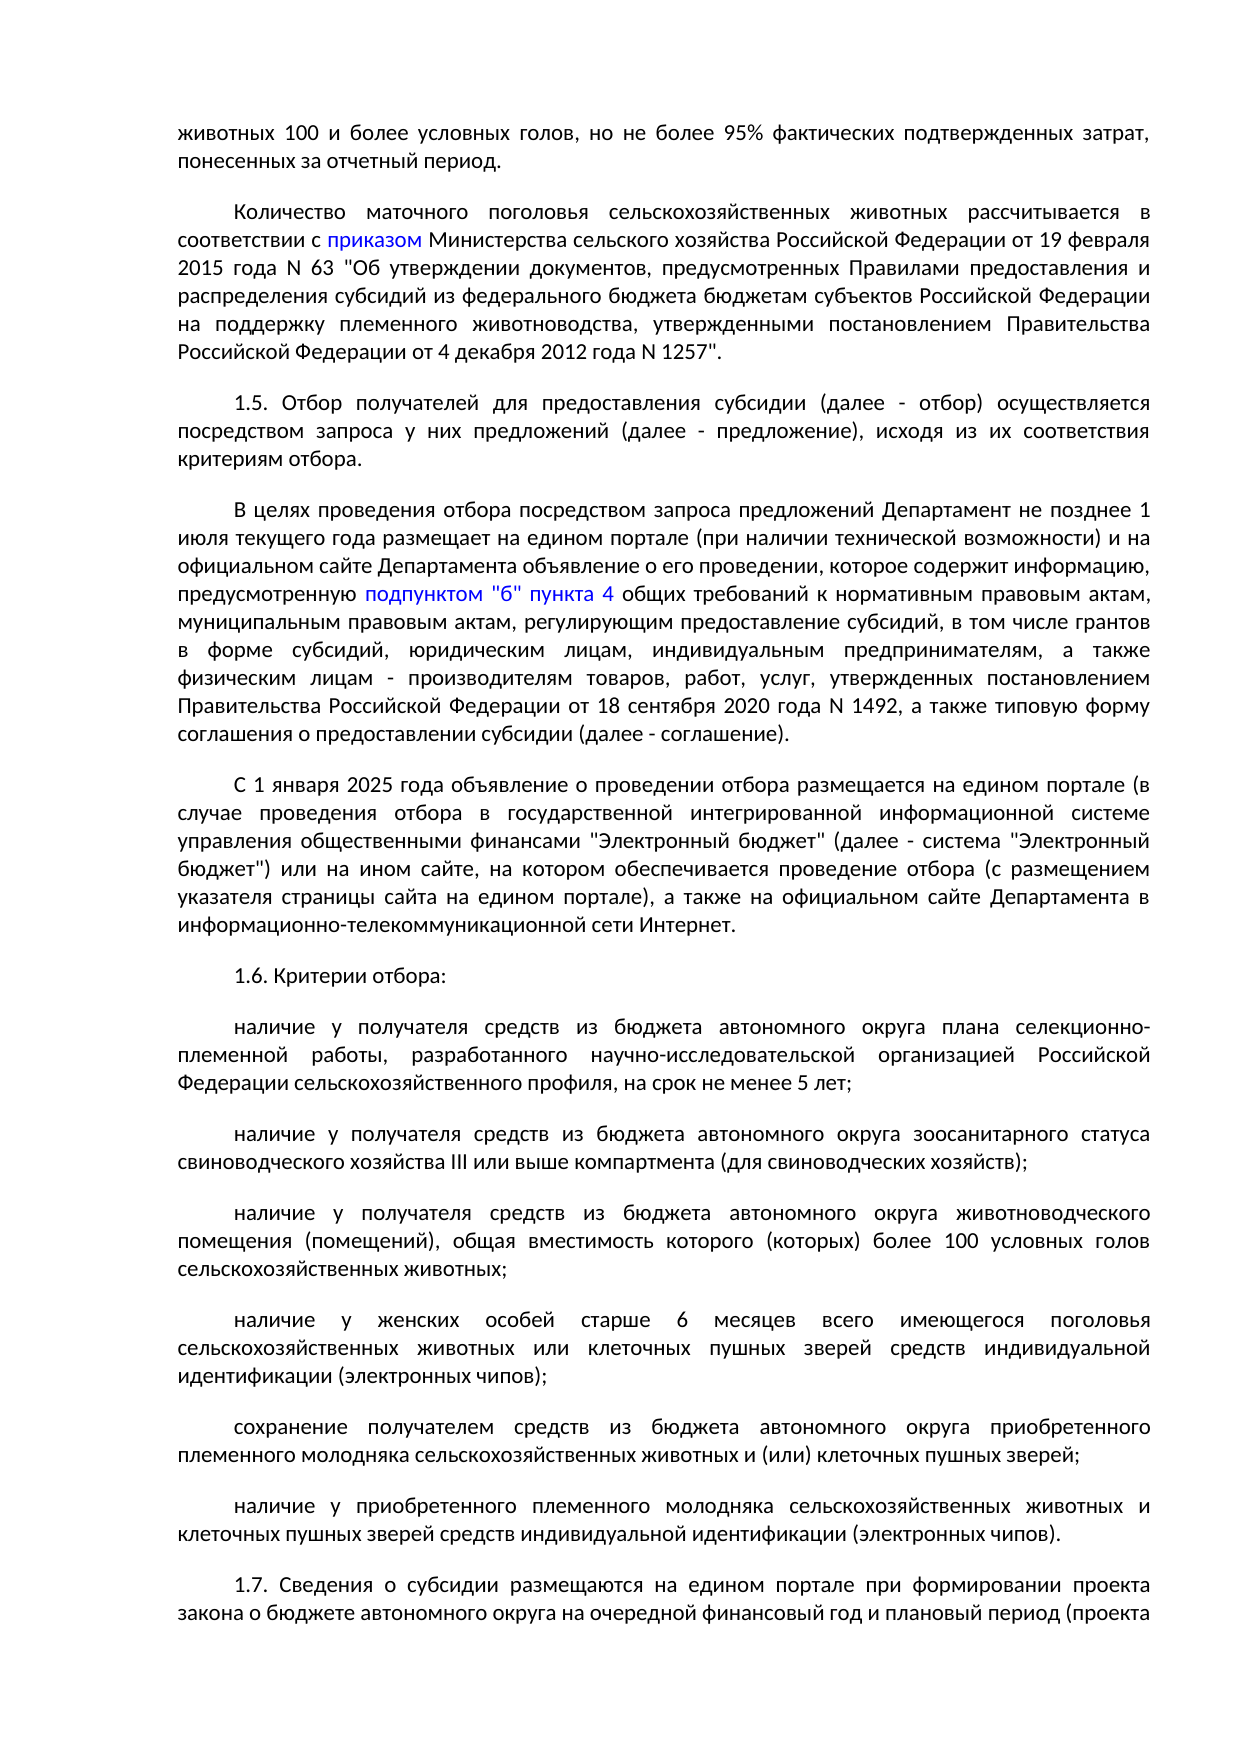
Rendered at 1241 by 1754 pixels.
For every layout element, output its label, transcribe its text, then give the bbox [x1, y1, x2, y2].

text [177, 1570, 1152, 1626]
text В целях проведения отбора посредством запроса предложений Департамент не позднее 1 июля текущего года размещает на едином портале (при наличии технической возможности) и на официальном сайте Департамента объявление о его проведении, которое содержит информацию, предусмотренную подпунктом "б" пункта 4 общих требований к нормативным правовым актам, муниципальным правовым актам, регулирующим предоставление субсидий, в том числе грантов в форме субсидий, юридическим лицам, индивидуальным предпринимателям, а также физическим лицам - производителям товаров, работ, услуг, утвержденных постановлением Правительства Российской Федерации от 18 сентября 2020 года N 1492, а также типовую форму соглашения о предоставлении субсидии (далее - соглашение). [177, 495, 1152, 747]
text Количество маточного поголовья сельскохозяйственных животных рассчитывается в соответствии с приказом Министерства сельского хозяйства Российской Федерации от 19 февраля 2015 года N 63 "Об утверждении документов, предусмотренных Правилами предоставления и распределения субсидий из федерального бюджета бюджетам субъектов Российской Федерации на поддержку племенного животноводства, утвержденными постановлением Правительства Российской Федерации от 4 декабря 2012 года N 1257". [177, 197, 1152, 365]
text наличие у приобретенного племенного молодняка сельскохозяйственных животных и клеточных пушных зверей средств индивидуальной идентификации (электронных чипов). [177, 1491, 1152, 1547]
text 1.6. Критерии отбора: [177, 961, 1152, 989]
text наличие у получателя средств из бюджета автономного округа плана селекционно-племенной работы, разработанного научно-исследовательской организацией Российской Федерации сельскохозяйственного профиля, на срок не менее 5 лет; [177, 1012, 1152, 1096]
text наличие у получателя средств из бюджета автономного округа зоосанитарного статуса свиноводческого хозяйства III или выше компартмента (для свиноводческих хозяйств); [177, 1119, 1152, 1175]
text сохранение получателем средств из бюджета автономного округа приобретенного племенного молодняка сельскохозяйственных животных и (или) клеточных пушных зверей; [177, 1412, 1152, 1468]
text наличие у получателя средств из бюджета автономного округа животноводческого помещения (помещений), общая вместимость которого (которых) более 100 условных голов сельскохозяйственных животных; [177, 1198, 1152, 1282]
text наличие у женских особей старше 6 месяцев всего имеющегося поголовья сельскохозяйственных животных или клеточных пушных зверей средств индивидуальной идентификации (электронных чипов); [177, 1305, 1152, 1389]
text С 1 января 2025 года объявление о проведении отбора размещается на едином портале (в случае проведения отбора в государственной интегрированной информационной системе управления общественными финансами "Электронный бюджет" (далее - система "Электронный бюджет") или на ином сайте, на котором обеспечивается проведение отбора (с размещением указателя страницы сайта на едином портале), а также на официальном сайте Департамента в информационно-телекоммуникационной сети Интернет. [177, 770, 1152, 938]
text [177, 118, 1152, 174]
text 1.5. Отбор получателей для предоставления субсидии (далее - отбор) осуществляется посредством запроса у них предложений (далее - предложение), исходя из их соответствия критериям отбора. [177, 388, 1152, 472]
